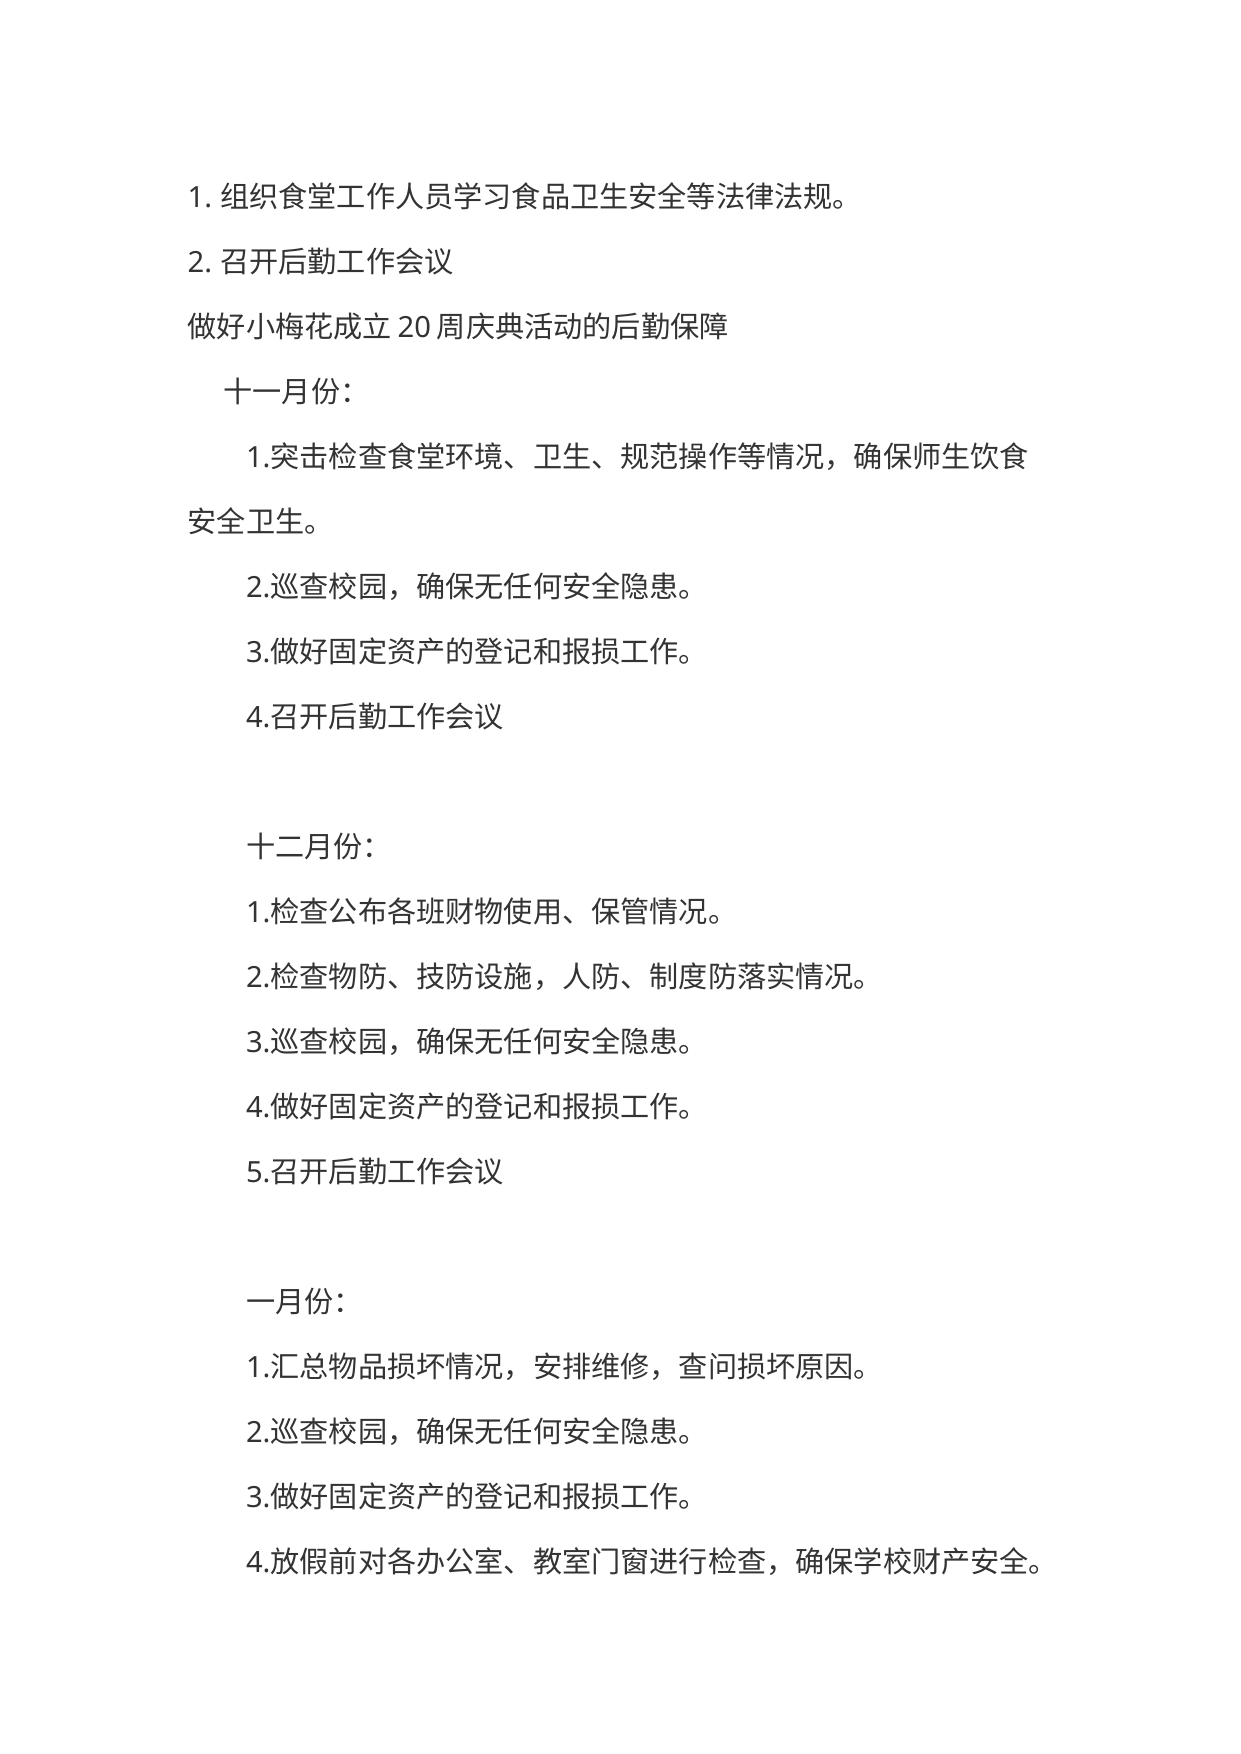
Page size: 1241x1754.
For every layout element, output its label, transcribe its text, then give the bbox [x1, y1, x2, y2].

text 1.检查公布各班财物使用、保管情况。 [187, 877, 1053, 942]
text 3.做好固定资产的登记和报损工作。 [187, 617, 1053, 682]
text 1.汇总物品损坏情况，安排维修，查问损坏原因。 [187, 1332, 1053, 1397]
text 2.巡查校园，确保无任何安全隐患。 [187, 552, 1053, 617]
list 组织食堂工作人员学习食品卫生安全等法律法规。 [187, 162, 1053, 227]
list 5.召开后勤工作会议 [187, 1137, 1053, 1202]
text 3.做好固定资产的登记和报损工作。 [187, 1462, 1053, 1527]
text 3.巡查校园，确保无任何安全隐患。 [187, 1007, 1053, 1072]
list 4.召开后勤工作会议 [187, 682, 1053, 747]
text 做好小梅花成立20周庆典活动的后勤保障 [187, 292, 1053, 357]
text 1.突击检查食堂环境、卫生、规范操作等情况，确保师生饮食安全卫生。 [187, 422, 1053, 552]
text 十一月份： [187, 357, 1053, 422]
text 2.检查物防、技防设施，人防、制度防落实情况。 [187, 942, 1053, 1007]
text 4.做好固定资产的登记和报损工作。 [187, 1072, 1053, 1137]
text 十二月份： [187, 812, 1053, 877]
text 一月份： [187, 1267, 1053, 1332]
list 召开后勤工作会议 [187, 227, 1053, 292]
text 4.放假前对各办公室、教室门窗进行检查，确保学校财产安全。 [187, 1527, 1053, 1592]
text 2.巡查校园，确保无任何安全隐患。 [187, 1397, 1053, 1462]
